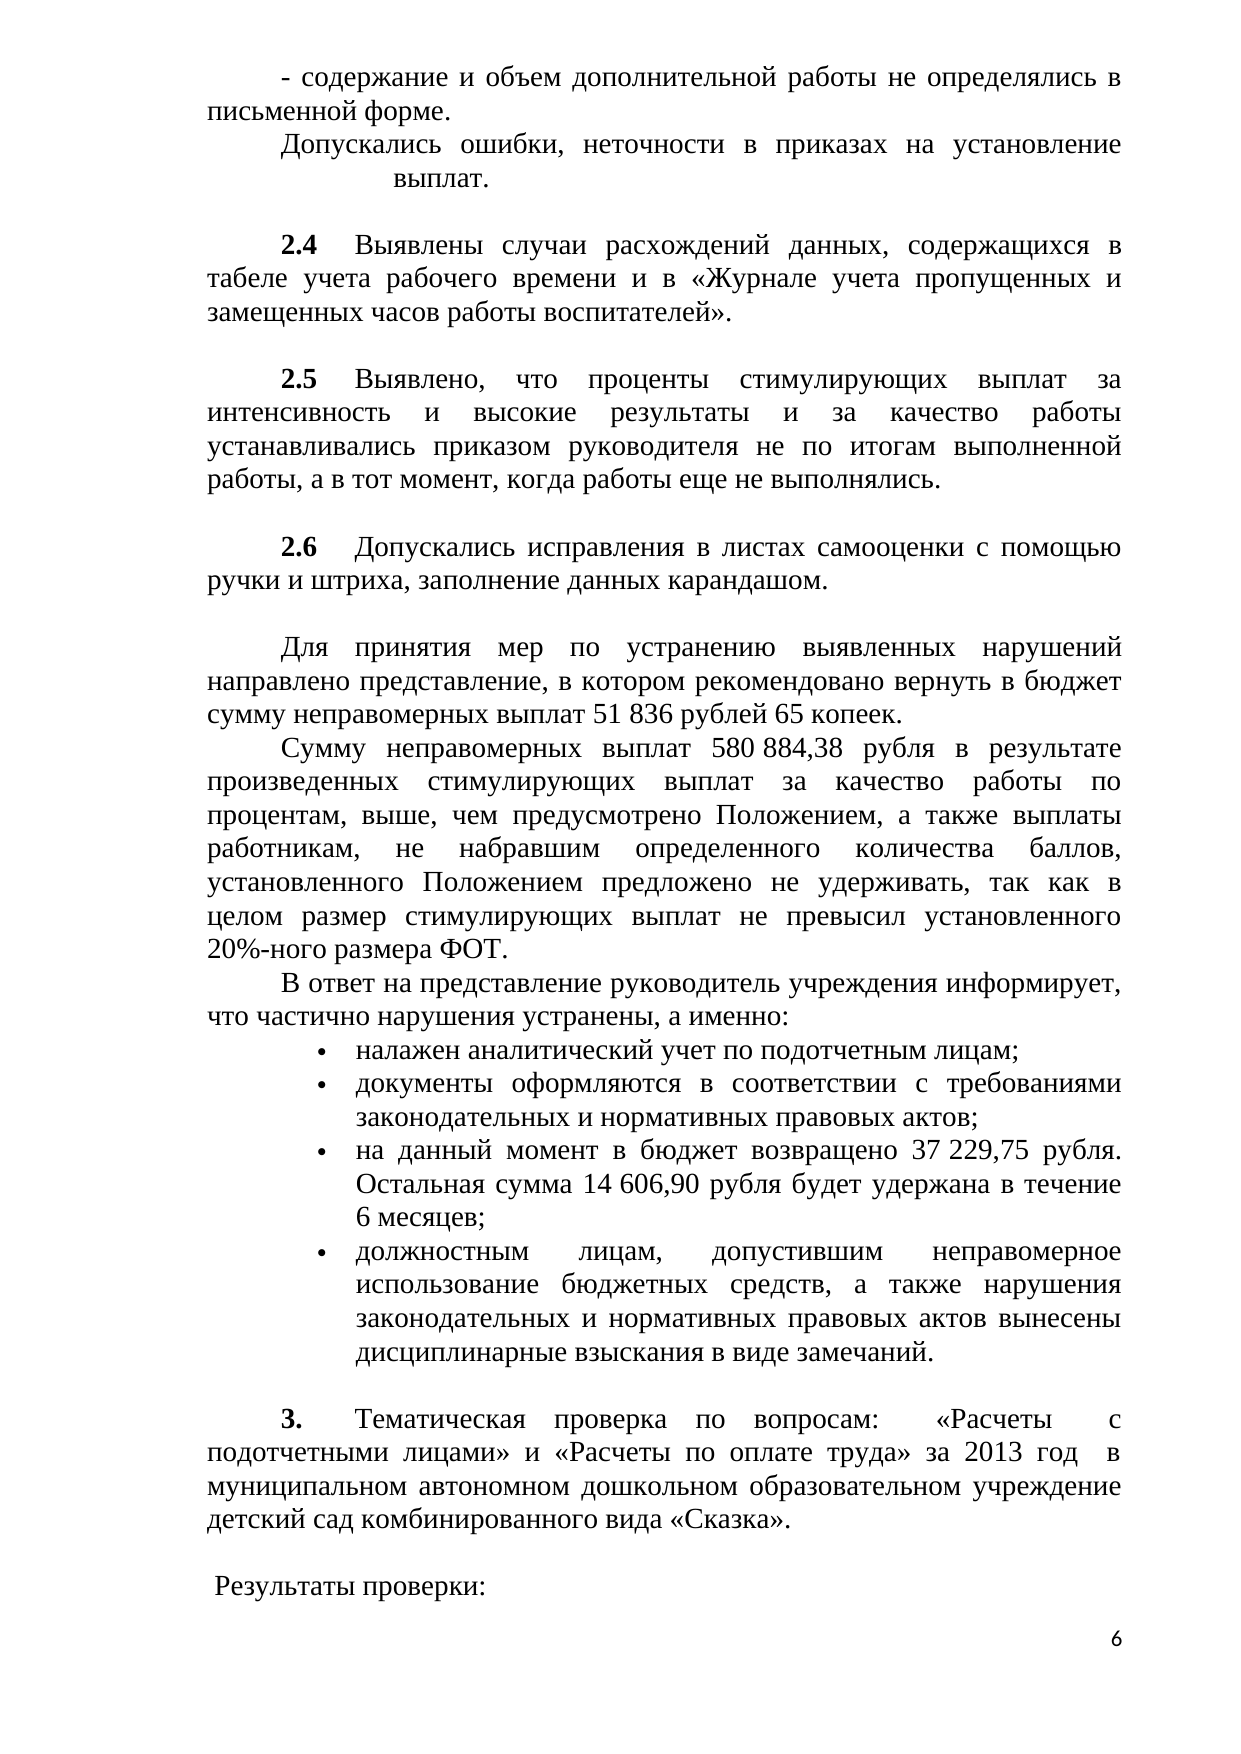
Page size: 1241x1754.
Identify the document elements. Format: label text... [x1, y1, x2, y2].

text Результаты проверки: [207, 1568, 1122, 1602]
list Выявлены случаи расхождений данных, содержащихся в табеле учета рабочего времени и в «Журнале учета пропущенных и замещенных часов работы воспитателей». [207, 227, 1122, 327]
list на данный момент в бюджет возвращено 37 229,75 рубля. Остальная сумма 14 606,90 рубля будет удержана в течение 6 месяцев; [318, 1132, 1122, 1233]
list Для принятия мер по устранению выявленных нарушений направлено представление, в котором рекомендовано вернуть в бюджет сумму неправомерных выплат 51 836 рублей 65 копеек. [207, 629, 1122, 730]
list Тематическая проверка по вопросам: «Расчеты с подотчетными лицами» и «Расчеты по оплате труда» за 2013 год в муниципальном автономном дошкольном образовательном учреждение детский сад комбинированного вида «Сказка». [207, 1401, 1122, 1535]
text - содержание и объем дополнительной работы не определялись в письменной форме. [207, 59, 1122, 126]
list Допускались ошибки, неточности в приказах на установление выплат. [281, 126, 1122, 193]
list Сумму неправомерных выплат 580 884,38 рубля в результате произведенных стимулирующих выплат за качество работы по процентам, выше, чем предусмотрено Положением, а также выплаты работникам, не набравшим определенного количества баллов, установленного Положением предложено не удерживать, так как в целом размер стимулирующих выплат не превысил установленного 20%-ного размера ФОТ. [207, 730, 1122, 965]
list Допускались исправления в листах самооценки с помощью ручки и штриха, заполнение данных карандашом. [207, 529, 1122, 596]
list Выявлено, что проценты стимулирующих выплат за интенсивность и высокие результаты и за качество работы устанавливались приказом руководителя не по итогам выполненной работы, а в тот момент, когда работы еще не выполнялись. [207, 361, 1122, 495]
list В ответ на представление руководитель учреждения информирует, что частично нарушения устранены, а именно: [207, 965, 1122, 1032]
list налажен аналитический учет по подотчетным лицам; [318, 1032, 1122, 1065]
list документы оформляются в соответствии с требованиями законодательных и нормативных правовых актов; [318, 1065, 1122, 1132]
list должностным лицам, допустившим неправомерное использование бюджетных средств, а также нарушения законодательных и нормативных правовых актов вынесены дисциплинарные взыскания в виде замечаний. [318, 1233, 1122, 1367]
